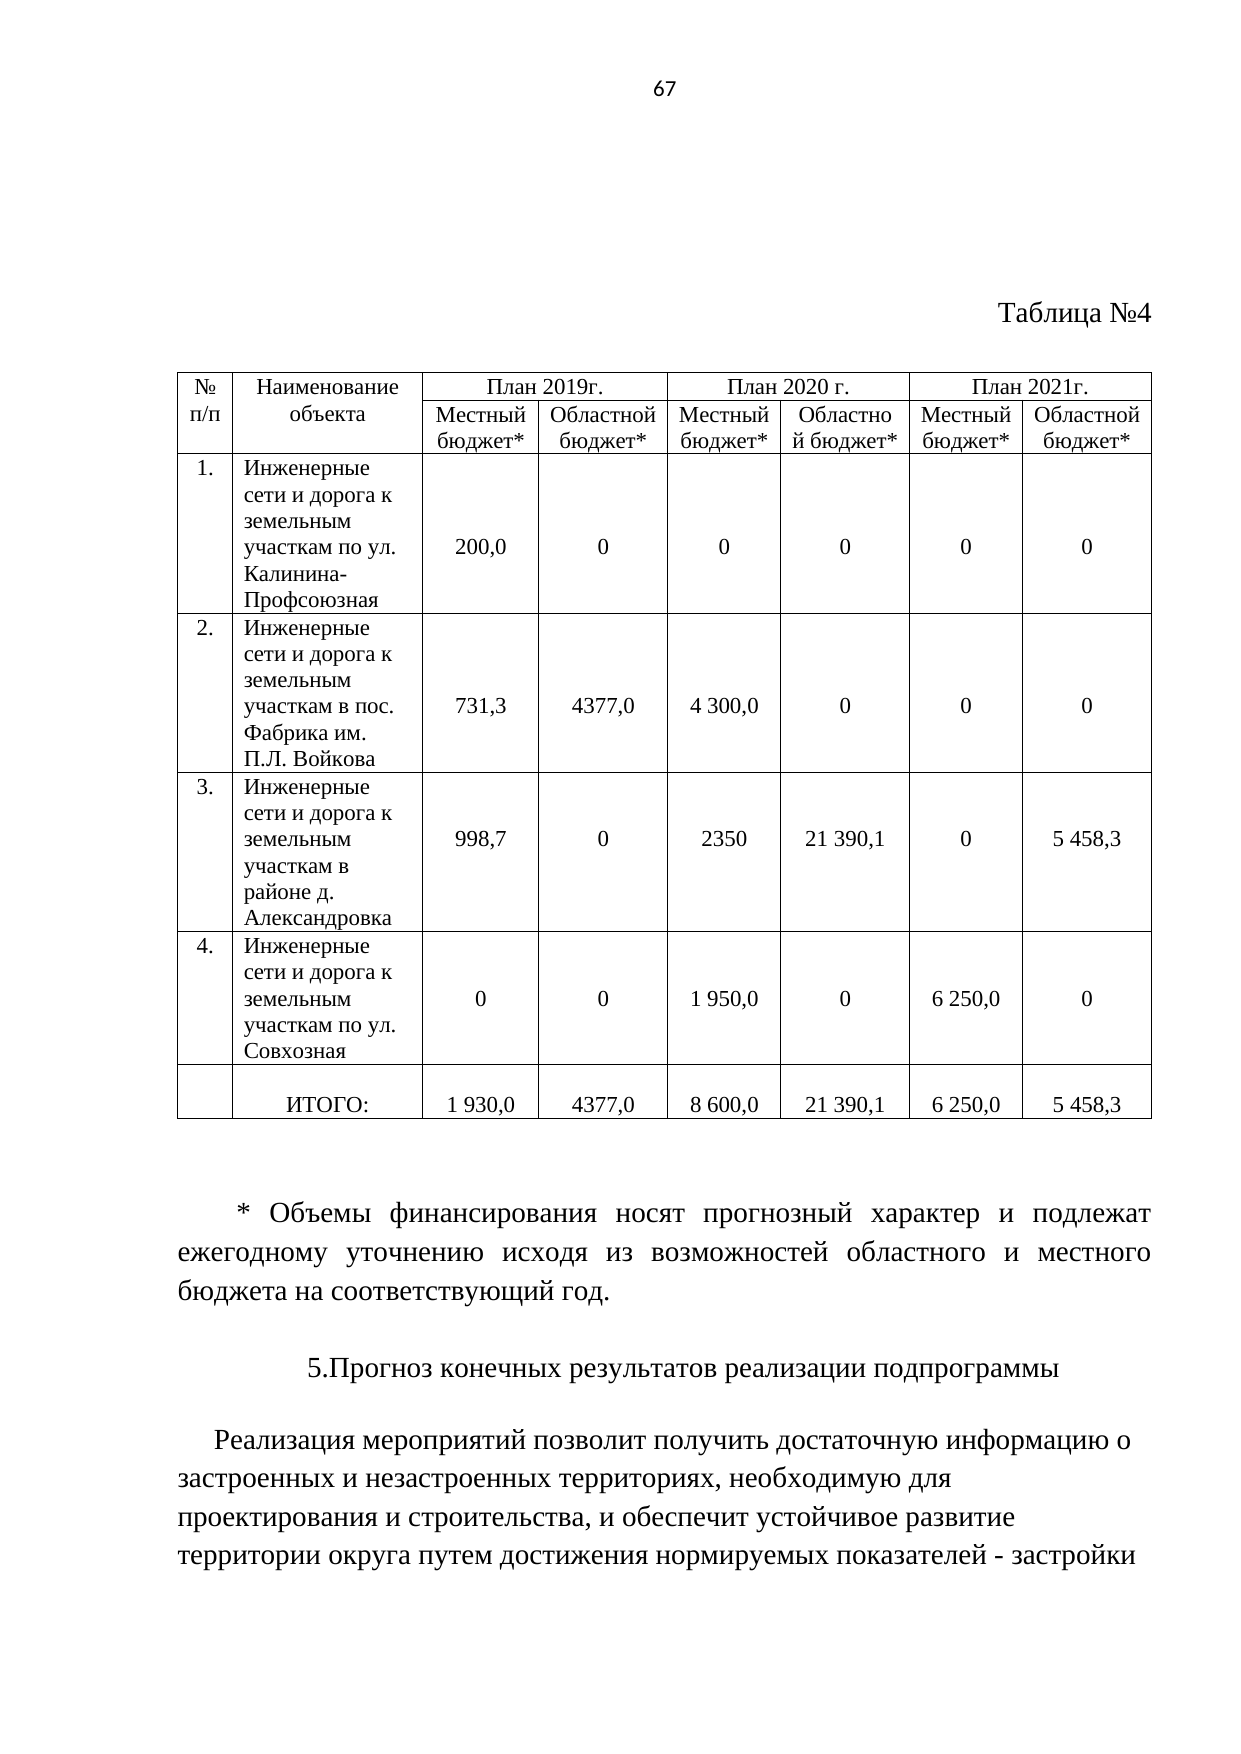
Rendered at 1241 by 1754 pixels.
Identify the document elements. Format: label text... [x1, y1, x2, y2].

table_cell Инженерные сети и дорога к земельным участкам по ул. Совхозная [233, 932, 422, 1064]
text Таблица №4 [177, 295, 1152, 329]
table_cell ИТОГО: [233, 1065, 422, 1117]
table_cell 0 [910, 614, 1022, 772]
text * Объемы финансирования носят прогнозный характер и подлежат ежегодному уточнению исходя из возможностей областного и местного бюджета на соответствующий год. [177, 1196, 1152, 1306]
table_cell 5 458,3 [1023, 1065, 1151, 1117]
table_cell 1. [178, 454, 232, 612]
table_cell Инженерные сети и дорога к земельным участкам по ул. Калинина-Профсоюзная [233, 454, 422, 612]
table_cell 998,7 [423, 773, 538, 931]
table_cell 0 [781, 932, 909, 1064]
table_cell Областной бюджет* [781, 401, 909, 453]
table_cell 0 [781, 454, 909, 612]
table_cell 0 [1023, 932, 1151, 1064]
text 5.Прогноз конечных результатов реализации подпрограммы [215, 1350, 1152, 1383]
table_header План 2019г. [423, 373, 667, 399]
table_cell [178, 1065, 232, 1117]
table_cell 0 [1023, 614, 1151, 772]
table_cell 200,0 [423, 454, 538, 612]
table_cell 8 600,0 [668, 1065, 780, 1117]
table_header № п/п [178, 373, 232, 453]
table_cell 0 [668, 454, 780, 612]
table_header План 2021г. [910, 373, 1151, 399]
table_cell Областной бюджет* [539, 401, 667, 453]
table_cell 0 [1023, 454, 1151, 612]
table_cell Инженерные сети и дорога к земельным участкам в пос. Фабрика им. П.Л. Войкова [233, 614, 422, 772]
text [177, 1422, 1152, 1571]
table_cell 21 390,1 [781, 1065, 909, 1117]
table_cell 2. [178, 614, 232, 772]
table_cell 4 300,0 [668, 614, 780, 772]
table_cell 2350 [668, 773, 780, 931]
table_cell 0 [423, 932, 538, 1064]
table_cell 6 250,0 [910, 1065, 1022, 1117]
table_cell 0 [910, 454, 1022, 612]
table_cell Местный бюджет* [423, 401, 538, 453]
table_cell 0 [910, 773, 1022, 931]
table_cell 1 930,0 [423, 1065, 538, 1117]
table_cell 4. [178, 932, 232, 1064]
table_cell 4377,0 [539, 1065, 667, 1117]
table_cell 1 950,0 [668, 932, 780, 1064]
table_cell 0 [539, 454, 667, 612]
table_cell 0 [539, 932, 667, 1064]
table_cell 6 250,0 [910, 932, 1022, 1064]
table_cell 3. [178, 773, 232, 931]
table_header План 2020 г. [668, 373, 909, 399]
table_cell 5 458,3 [1023, 773, 1151, 931]
table_cell 0 [539, 773, 667, 931]
table_cell Областной бюджет* [1023, 401, 1151, 453]
table_cell 731,3 [423, 614, 538, 772]
table_cell 21 390,1 [781, 773, 909, 931]
table_header Наименование объекта [233, 373, 422, 453]
table_cell 4377,0 [539, 614, 667, 772]
table_cell Инженерные сети и дорога к земельным участкам в районе д. Александровка [233, 773, 422, 931]
table_cell 0 [781, 614, 909, 772]
table_cell Местный бюджет* [668, 401, 780, 453]
table_cell Местный бюджет* [910, 401, 1022, 453]
